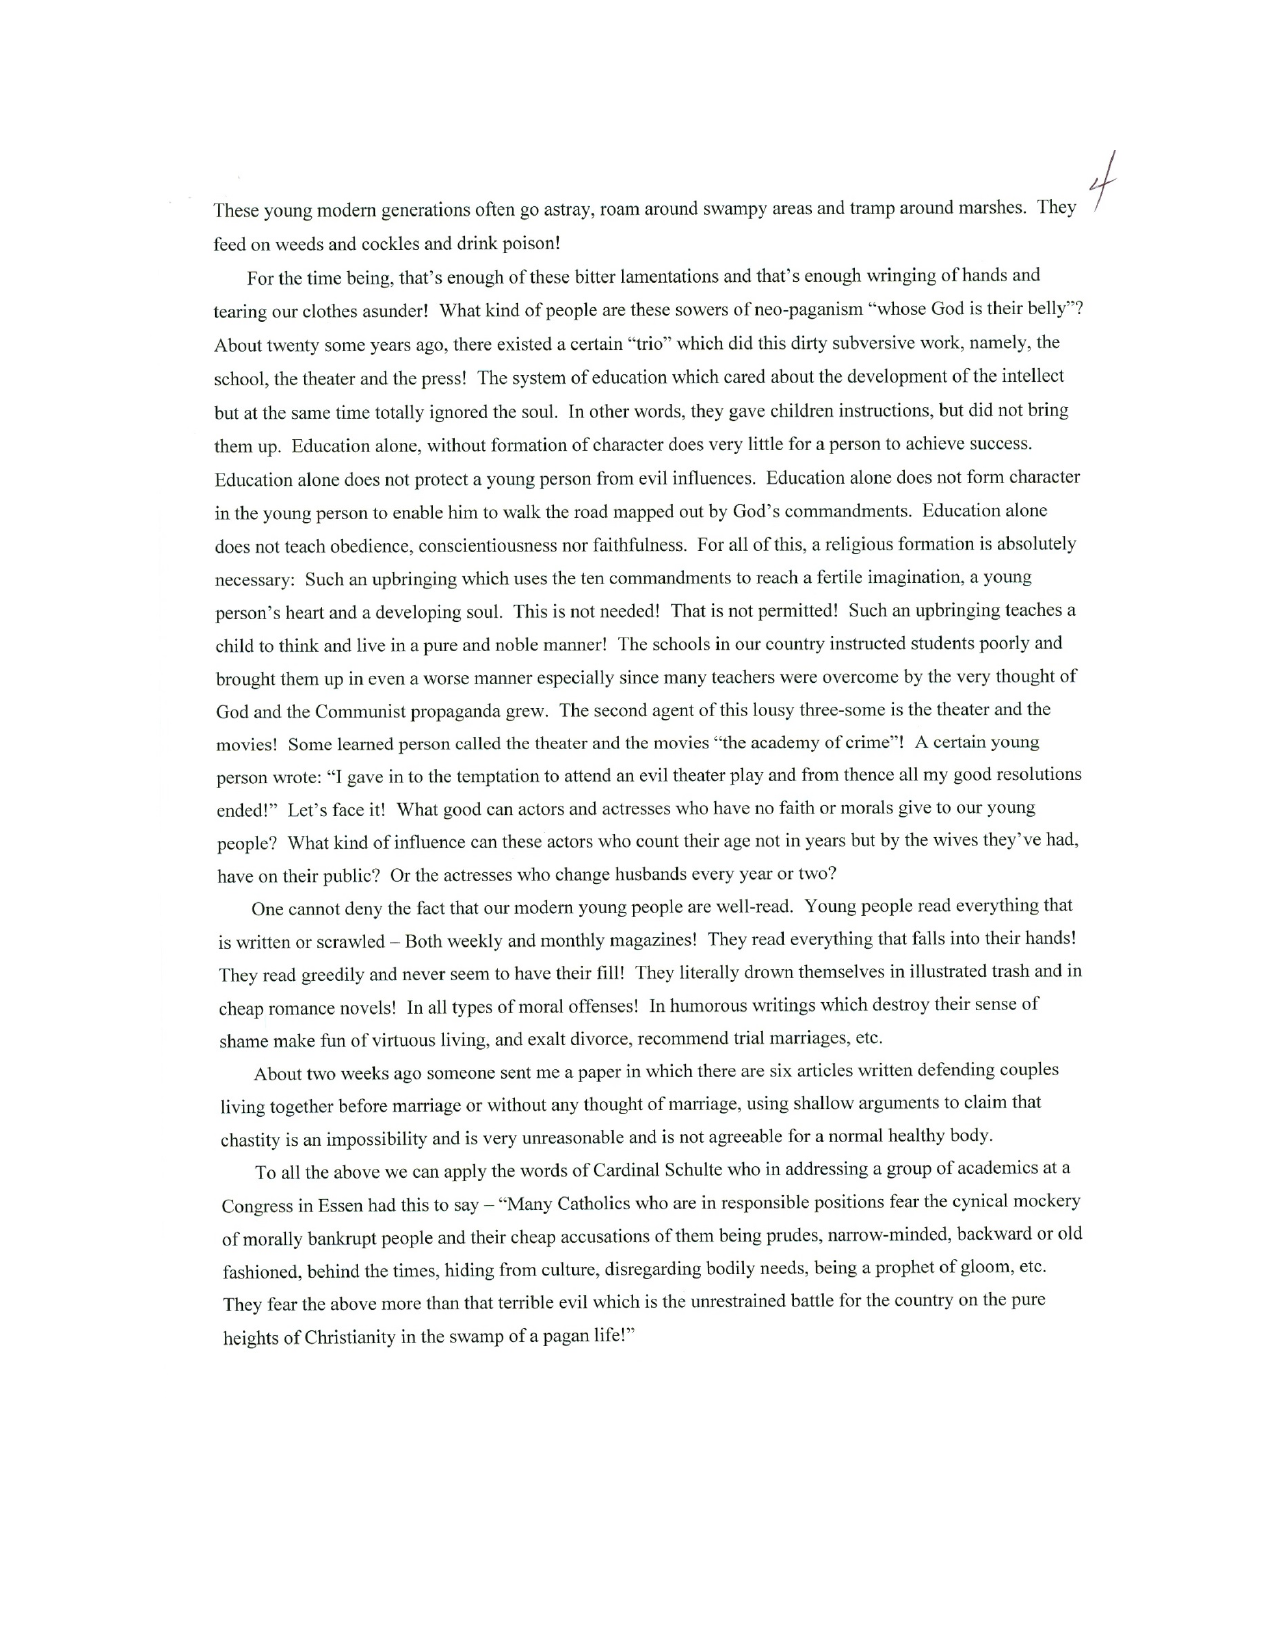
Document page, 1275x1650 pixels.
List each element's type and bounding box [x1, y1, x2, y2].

picture [150, 150, 1125, 1410]
